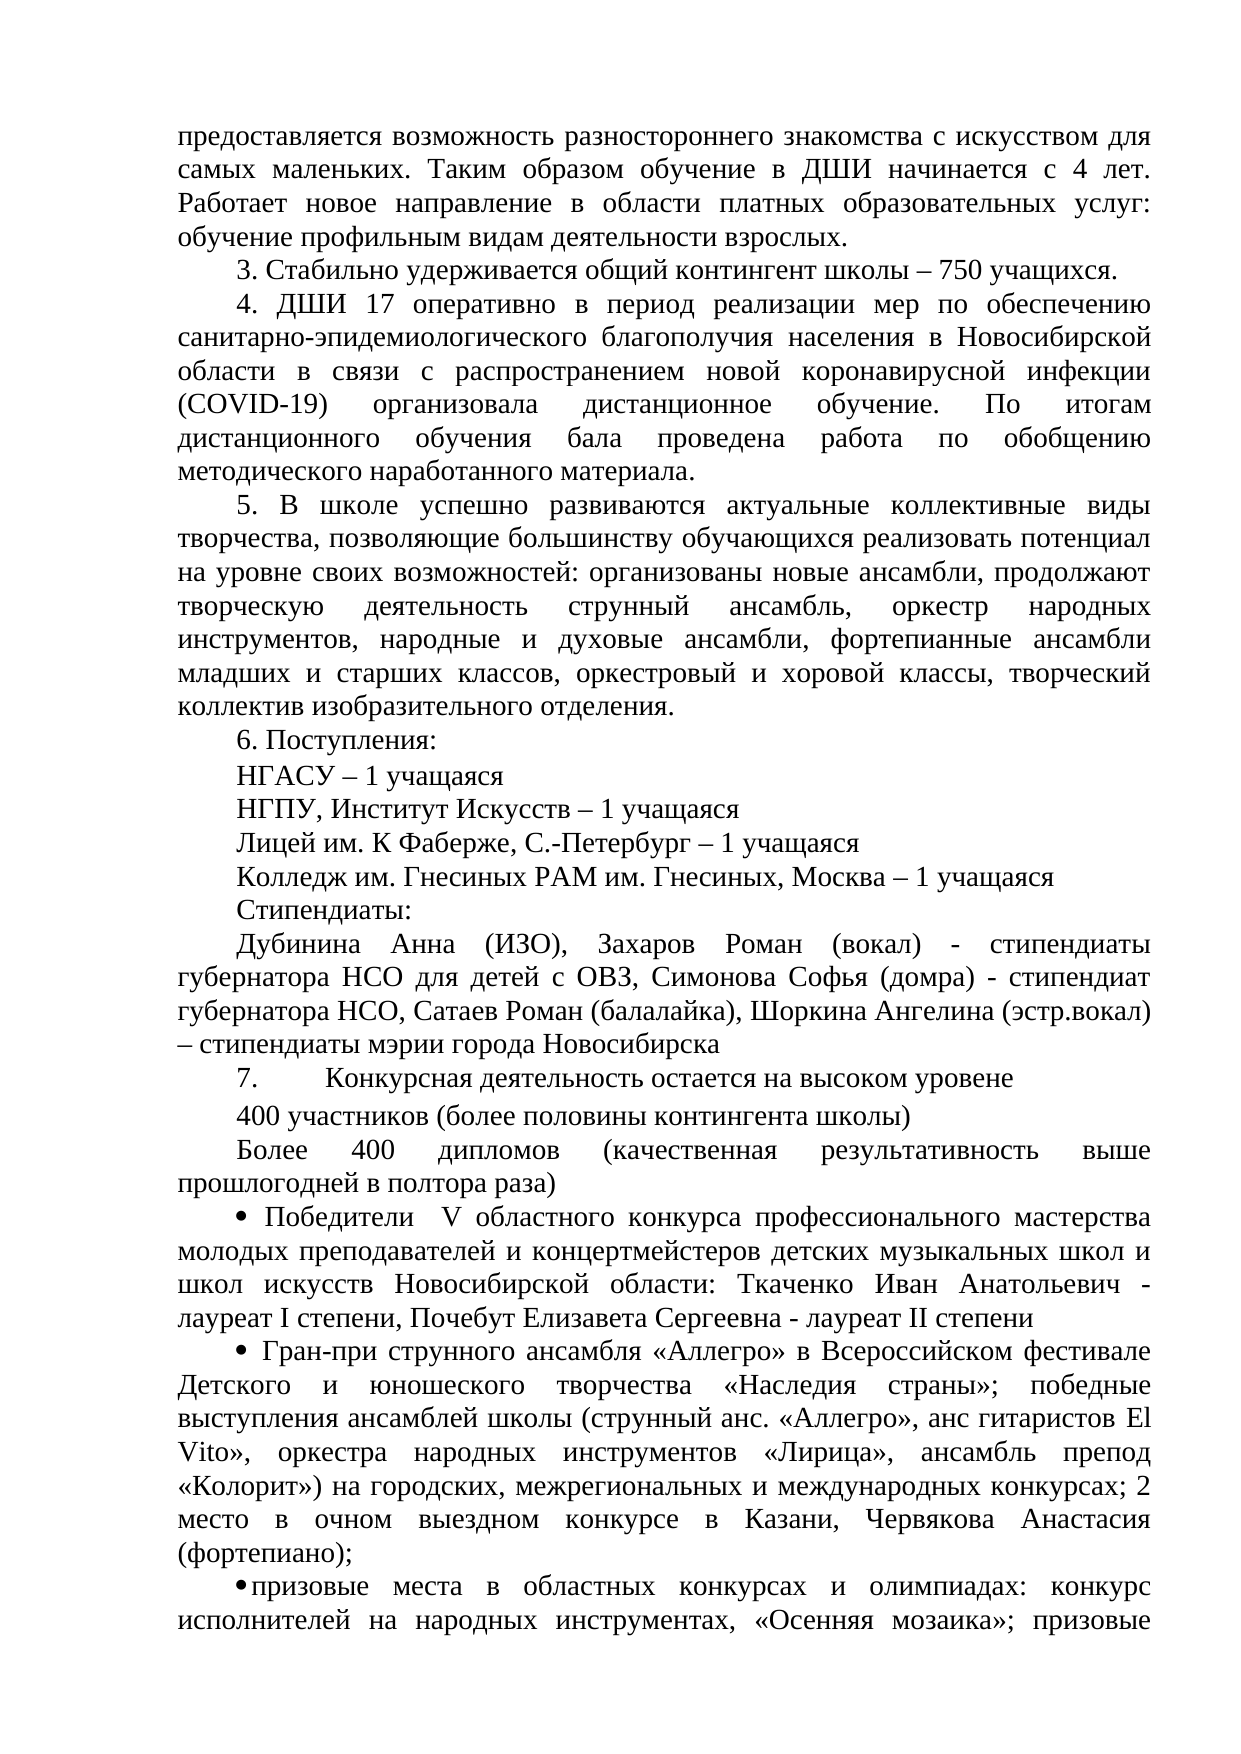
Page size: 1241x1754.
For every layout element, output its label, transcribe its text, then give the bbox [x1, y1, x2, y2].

text 6. Поступления: [177, 722, 1152, 755]
text 3. Стабильно удерживается общий контингент школы – 750 учащихся. [177, 252, 1152, 286]
text Более 400 дипломов (качественная результативность выше прошлогодней в полтора раза) [177, 1132, 1152, 1199]
list Конкурсная деятельность остается на высоком уровене [177, 1060, 1152, 1093]
list Гран-при струнного ансамбля «Аллегро» в Всероссийском фестивале Детского и юношеского творчества «Наследия страны»; победные выступления ансамблей школы (струнный анс. «Аллегро», анс гитаристов El Vito», оркестра народных инструментов «Лирица», ансамбль препод «Колорит») на городских, межрегиональных и международных конкурсах; 2 место в очном выездном конкурсе в Казани, Червякова Анастасия (фортепиано); [177, 1333, 1152, 1568]
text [177, 118, 1152, 252]
text 5. В школе успешно развиваются актуальные коллективные виды творчества, позволяющие большинству обучающихся реализовать потенциал на уровне своих возможностей: организованы новые ансамбли, продолжают творческую деятельность струнный ансамбль, оркестр народных инструментов, народные и духовые ансамбли, фортепианные ансамбли младших и старших классов, оркестровый и хоровой классы, творческий коллектив изобразительного отделения. [177, 487, 1152, 722]
list НГПУ, Институт Искусств – 1 учащаяся [177, 792, 1152, 825]
text 4. ДШИ 17 оперативно в период реализации мер по обеспечению санитарно-эпидемиологического благополучия населения в Новосибирской области в связи с распространением новой коронавирусной инфекции (COVID-19) организовала дистанционное обучение. По итогам дистанционного обучения бала проведена работа по обобщению методического наработанного материала. [177, 386, 1152, 487]
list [177, 1568, 1152, 1635]
list Стипендиаты: [236, 892, 1152, 926]
list Победители V областного конкурса профессионального мастерства молодых преподавателей и концертмейстеров детских музыкальных школ и школ искусств Новосибирской области: Ткаченко Иван Анатольевич - лауреат I степени, Почебут Елизавета Сергеевна - лауреат II степени [177, 1199, 1152, 1333]
list Дубинина Анна (ИЗО), Захаров Роман (вокал) - стипендиаты губернатора НСО для детей с ОВЗ, Симонова Софья (домра) - стипендиат губернатора НСО, Сатаев Роман (балалайка), Шоркина Ангелина (эстр.вокал) – стипендиаты мэрии города Новосибирска [177, 926, 1152, 1060]
list Лицей им. К Фаберже, С.-Петербург – 1 учащаяся [177, 825, 1152, 859]
text 4. ДШИ 17 оперативно в период реализации мер по обеспечению санитарно-эпидемиологического благополучия населения в Новосибирской области в связи с распространением новой коронавирусной инфекции (COVID-19) организовала дистанционное обучение. По итогам дистанционного обучения бала проведена работа по обобщению методического наработанного материала. [177, 286, 1152, 353]
text 400 участников (более половины контингента школы) [177, 1098, 1152, 1132]
list НГАСУ – 1 учащаяся [177, 758, 1152, 792]
list Колледж им. Гнесиных РАМ им. Гнесиных, Москва – 1 учащаяся [177, 859, 1152, 892]
